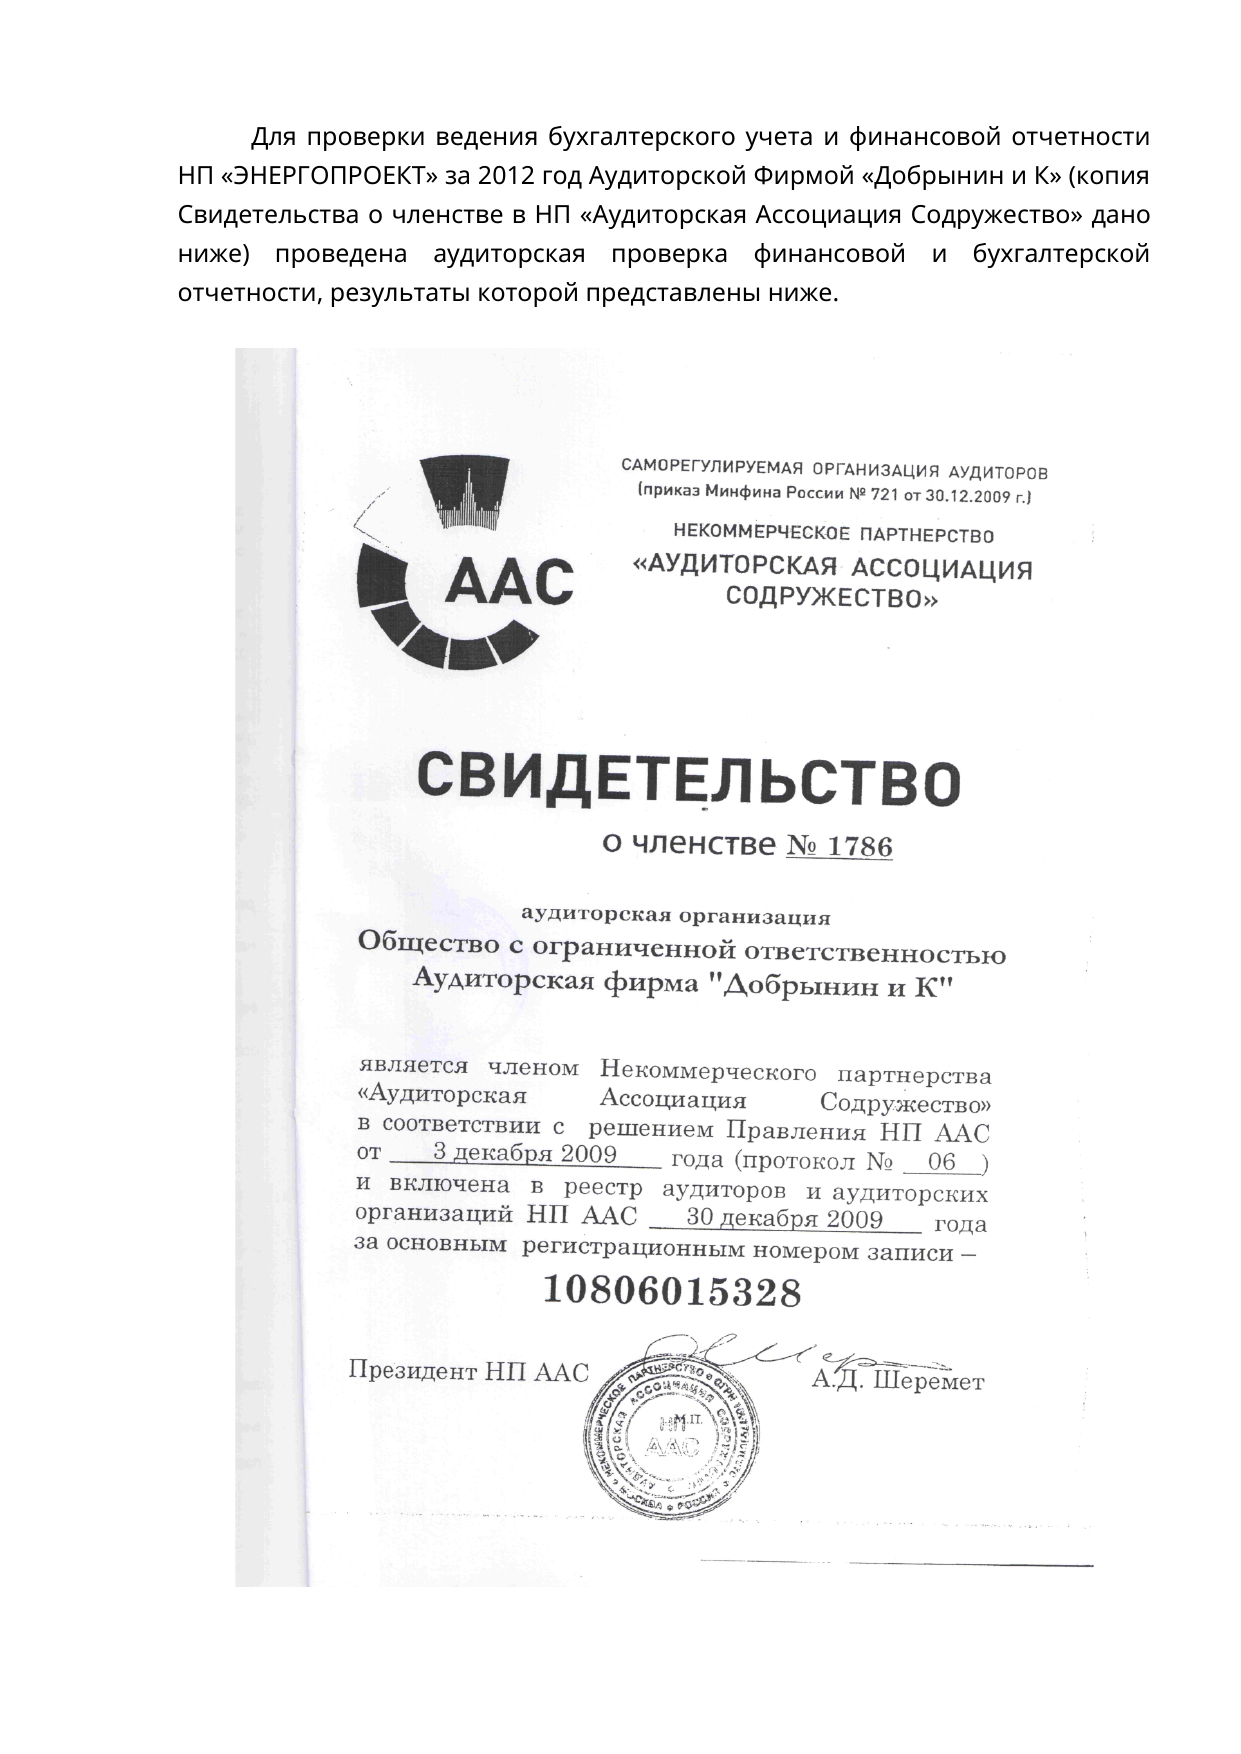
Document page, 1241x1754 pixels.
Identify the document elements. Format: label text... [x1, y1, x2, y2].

text Для проверки ведения бухгалтерского учета и финансовой отчетности НП «ЭНЕРГОПРОЕКТ» за 2012 год Аудиторской Фирмой «Добрынин и К» (копия Свидетельства о членстве в НП «Аудиторская Ассоциация Содружество» дано ниже) проведена аудиторская проверка финансовой и бухгалтерской отчетности, результаты которой представлены ниже. [177, 118, 1152, 309]
picture [235, 348, 1094, 1587]
